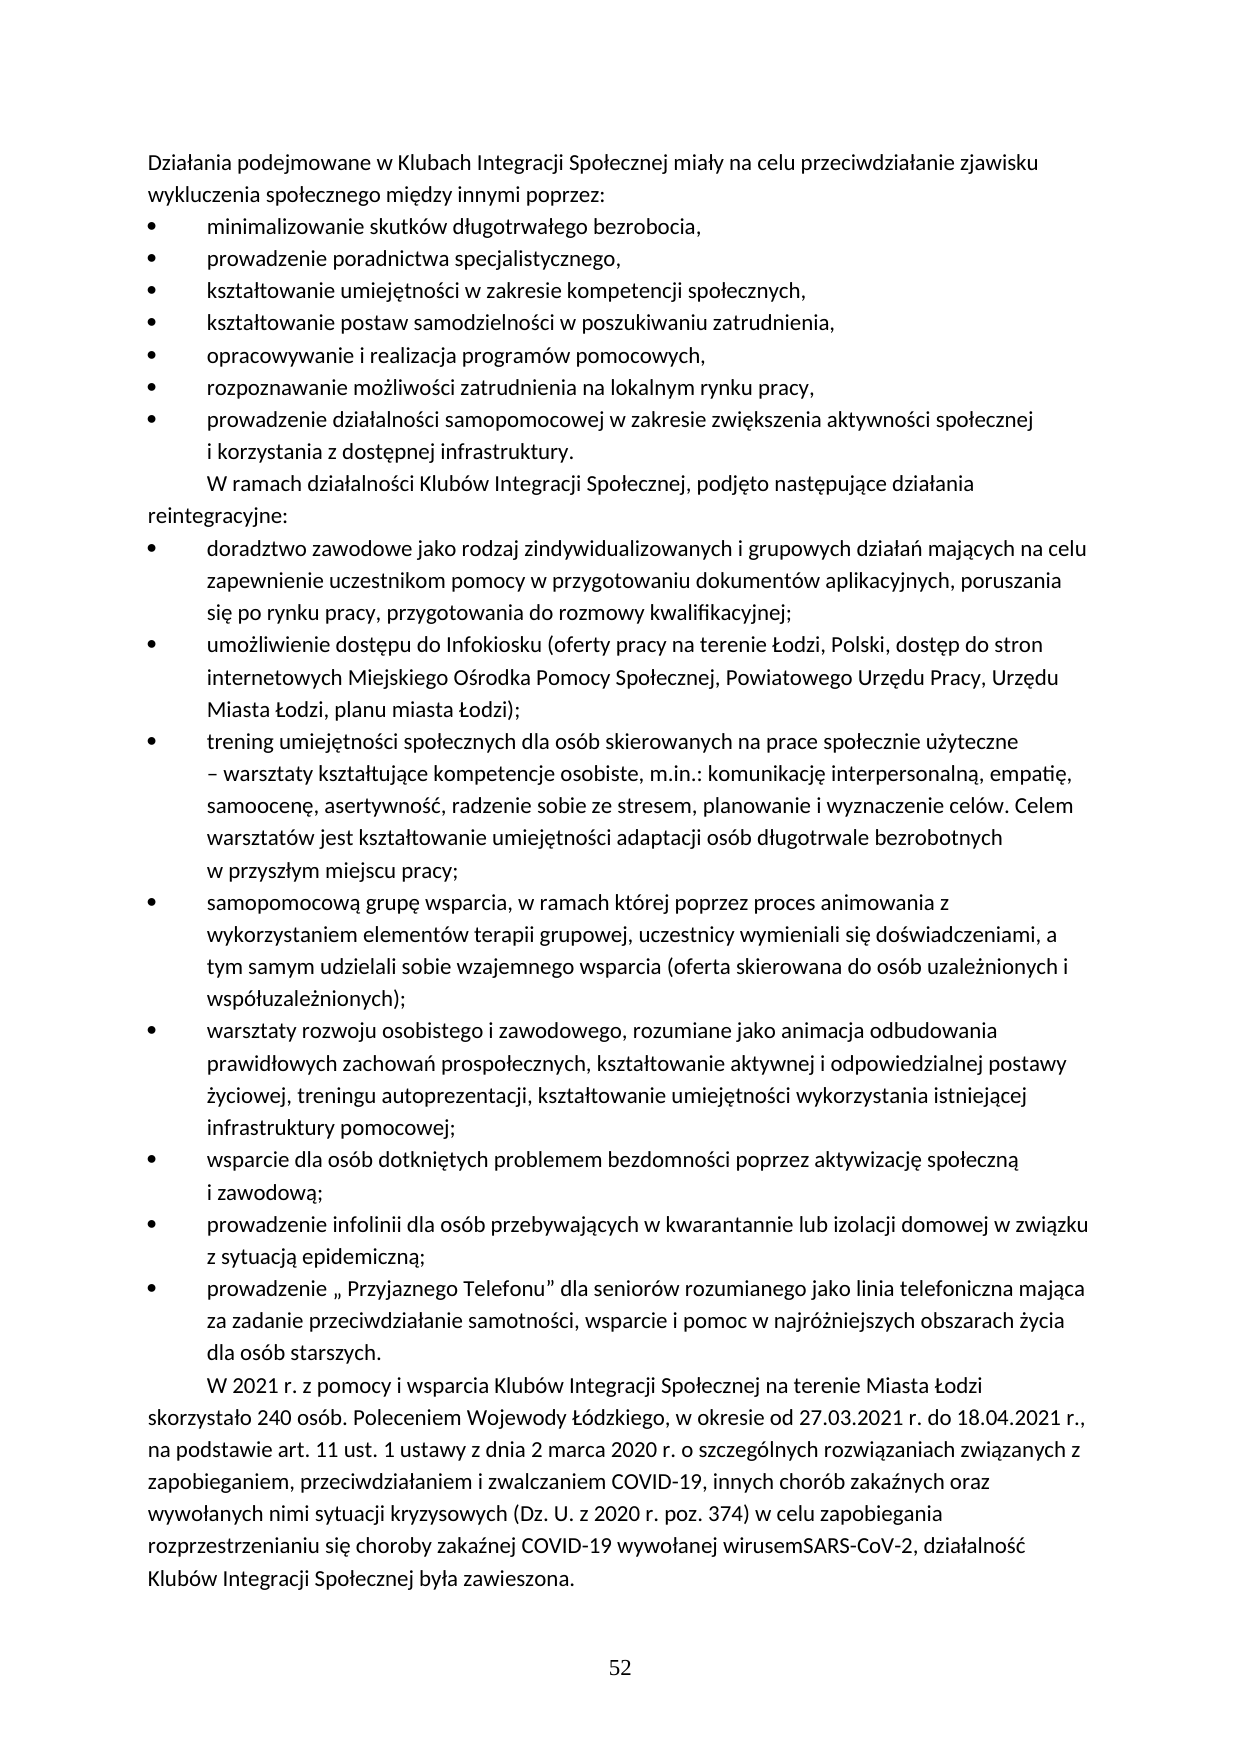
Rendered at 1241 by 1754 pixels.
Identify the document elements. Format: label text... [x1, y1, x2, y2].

list prowadzenie poradnictwa specjalistycznego, [148, 244, 1093, 272]
list warsztaty rozwoju osobistego i zawodowego, rozumiane jako animacja odbudowania prawidłowych zachowań prospołecznych, kształtowanie aktywnej i odpowiedzialnej postawy życiowej, treningu autoprezentacji, kształtowanie umiejętności wykorzystania istniejącej infrastruktury pomocowej; [148, 1017, 1093, 1141]
list rozpoznawanie możliwości zatrudnienia na lokalnym rynku pracy, [148, 373, 1093, 401]
list prowadzenie „ Przyjaznego Telefonu” dla seniorów rozumianego jako linia telefoniczna mająca za zadanie przeciwdziałanie samotności, wsparcie i pomoc w najróżniejszych obszarach życia dla osób starszych. [148, 1274, 1093, 1367]
text W ramach działalności Klubów Integracji Społecznej, podjęto następujące działania reintegracyjne: [148, 469, 1093, 530]
list minimalizowanie skutków długotrwałego bezrobocia, [148, 212, 1093, 240]
list doradztwo zawodowe jako rodzaj zindywidualizowanych i grupowych działań mających na celu zapewnienie uczestnikom pomocy w przygotowaniu dokumentów aplikacyjnych, poruszania się po rynku pracy, przygotowania do rozmowy kwalifikacyjnej; [148, 534, 1093, 626]
list samopomocową grupę wsparcia, w ramach której poprzez proces animowania z wykorzystaniem elementów terapii grupowej, uczestnicy wymieniali się doświadczeniami, a tym samym udzielali sobie wzajemnego wsparcia (oferta skierowana do osób uzależnionych i współuzależnionych); [148, 888, 1093, 1012]
list prowadzenie infolinii dla osób przebywających w kwarantannie lub izolacji domowej w związku z sytuacją epidemiczną; [148, 1210, 1093, 1270]
list umożliwienie dostępu do Infokiosku (oferty pracy na terenie Łodzi, Polski, dostęp do stron internetowych Miejskiego Ośrodka Pomocy Społecznej, Powiatowego Urzędu Pracy, Urzędu Miasta Łodzi, planu miasta Łodzi); [148, 630, 1093, 723]
list kształtowanie umiejętności w zakresie kompetencji społecznych, [148, 276, 1093, 304]
list opracowywanie i realizacja programów pomocowych, [148, 341, 1093, 369]
text W 2021 r. z pomocy i wsparcia Klubów Integracji Społecznej na terenie Miasta Łodzi skorzystało 240 osób. Poleceniem Wojewody Łódzkiego, w okresie od 27.03.2021 r. do 18.04.2021 r., na podstawie art. 11 ust. 1 ustawy z dnia 2 marca 2020 r. o szczególnych rozwiązaniach związanych z zapobieganiem, przeciwdziałaniem i zwalczaniem COVID-19, innych chorób zakaźnych oraz wywołanych nimi sytuacji kryzysowych (Dz. U. z 2020 r. poz. 374) w celu zapobiegania rozprzestrzenianiu się choroby zakaźnej COVID-19 wywołanej wirusemSARS-CoV-2, działalność Klubów Integracji Społecznej była zawieszona. [148, 1371, 1093, 1592]
list kształtowanie postaw samodzielności w poszukiwaniu zatrudnienia, [148, 308, 1093, 337]
text Działania podejmowane w Klubach Integracji Społecznej miały na celu przeciwdziałanie zjawisku wykluczenia społecznego między innymi poprzez: [148, 148, 1093, 208]
list trening umiejętności społecznych dla osób skierowanych na prace społecznie użyteczne – warsztaty kształtujące kompetencje osobiste, m.in.: komunikację interpersonalną, empatię, samoocenę, asertywność, radzenie sobie ze stresem, planowanie i wyznaczenie celów. Celem warsztatów jest kształtowanie umiejętności adaptacji osób długotrwale bezrobotnych w przyszłym miejscu pracy; [148, 727, 1093, 884]
list prowadzenie działalności samopomocowej w zakresie zwiększenia aktywności społecznej i korzystania z dostępnej infrastruktury. [148, 405, 1093, 465]
list wsparcie dla osób dotkniętych problemem bezdomności poprzez aktywizację społeczną i zawodową; [148, 1145, 1093, 1206]
